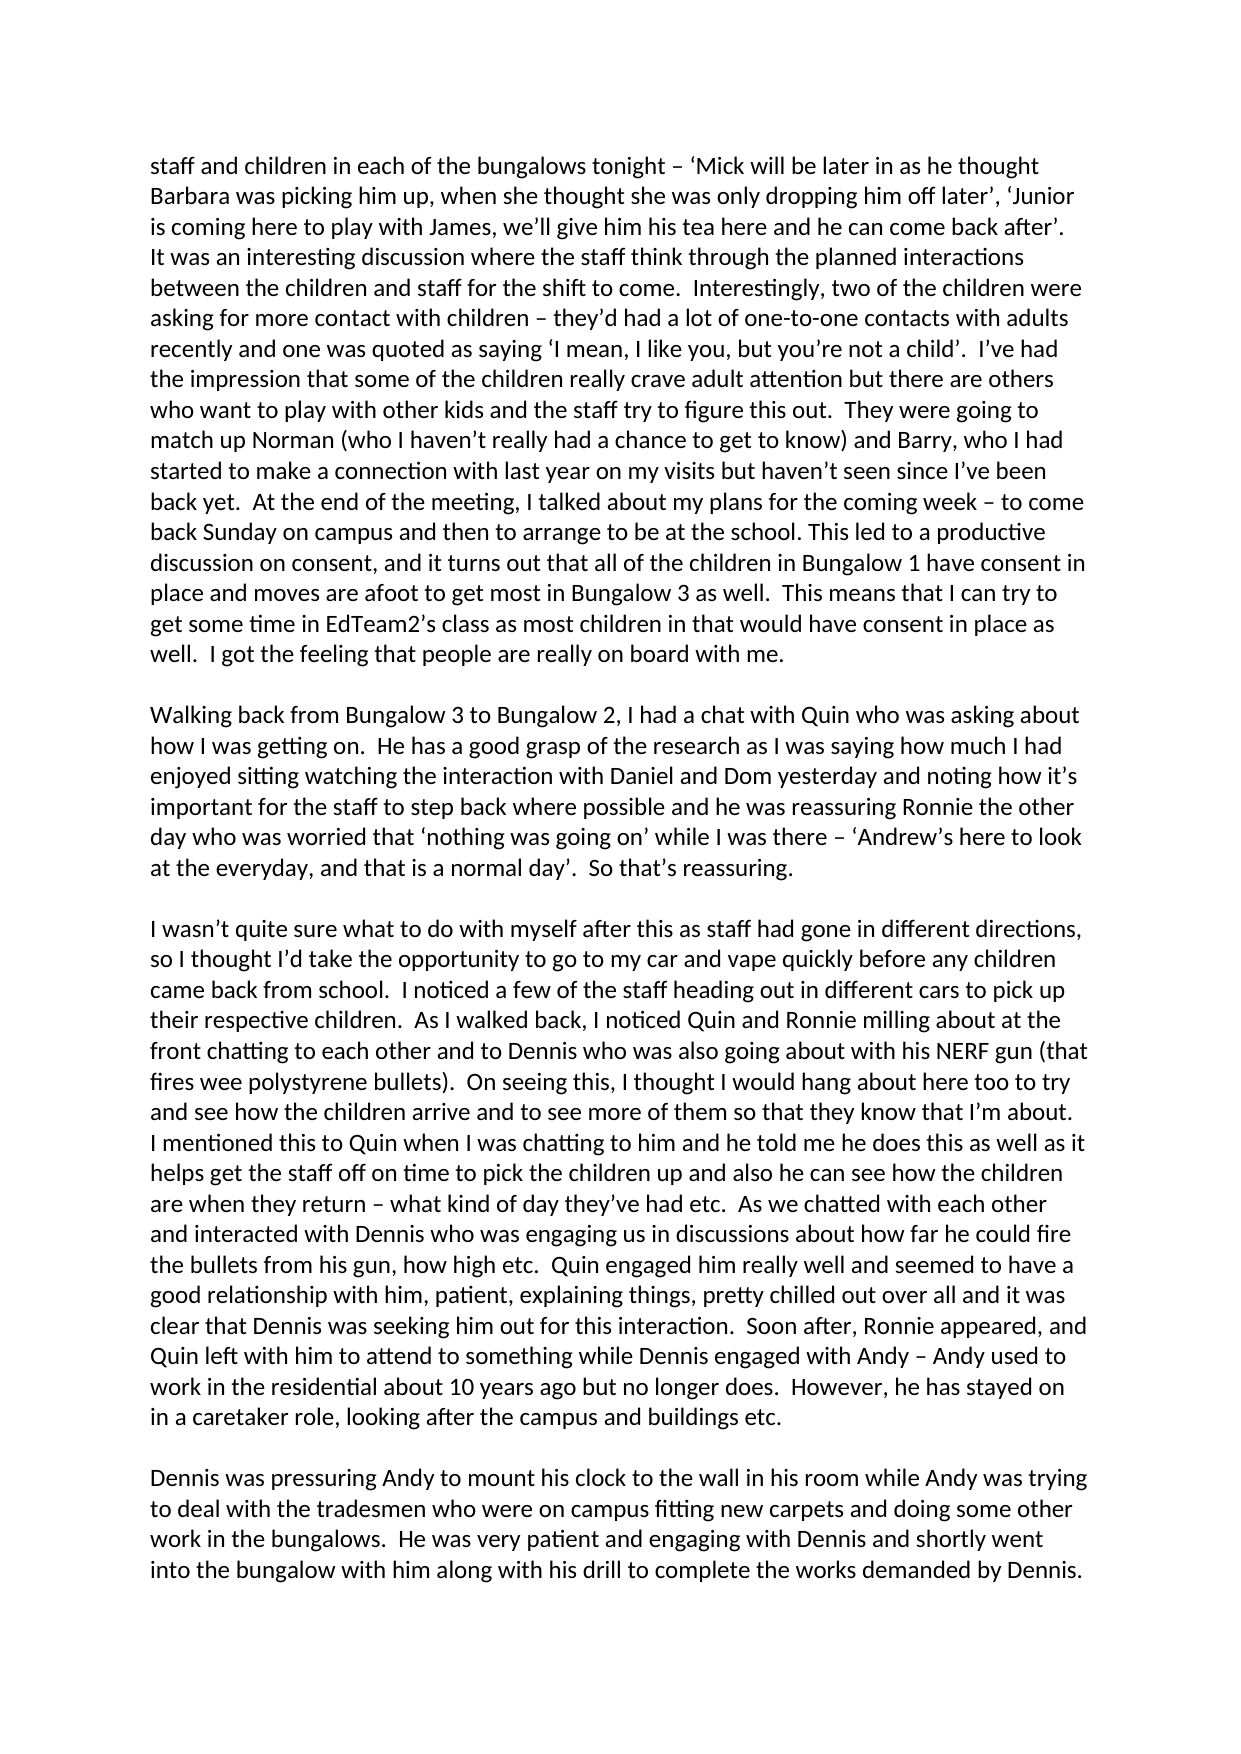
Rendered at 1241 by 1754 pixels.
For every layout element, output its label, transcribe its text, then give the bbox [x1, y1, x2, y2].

text Walking back from Bungalow 3 to Bungalow 2, I had a chat with Quin who was asking about how I was getting on. He has a good grasp of the research as I was saying how much I had enjoyed sitting watching the interaction with Daniel and Dom yesterday and noting how it’s important for the staff to step back where possible and he was reassuring Ronnie the other day who was worried that ‘nothing was going on’ while I was there – ‘Andrew’s here to look at the everyday, and that is a normal day’. So that’s reassuring. [150, 699, 1090, 882]
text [150, 150, 1090, 669]
text I wasn’t quite sure what to do with myself after this as staff had gone in different directions, so I thought I’d take the opportunity to go to my car and vape quickly before any children came back from school. I noticed a few of the staff heading out in different cars to pick up their respective children. As I walked back, I noticed Quin and Ronnie milling about at the front chatting to each other and to Dennis who was also going about with his NERF gun (that fires wee polystyrene bullets). On seeing this, I thought I would hang about here too to try and see how the children arrive and to see more of them so that they know that I’m about. I mentioned this to Quin when I was chatting to him and he told me he does this as well as it helps get the staff off on time to pick the children up and also he can see how the children are when they return – what kind of day they’ve had etc. As we chatted with each other and interacted with Dennis who was engaging us in discussions about how far he could fire the bullets from his gun, how high etc. Quin engaged him really well and seemed to have a good relationship with him, patient, explaining things, pretty chilled out over all and it was clear that Dennis was seeking him out for this interaction. Soon after, Ronnie appeared, and Quin left with him to attend to something while Dennis engaged with Andy – Andy used to work in the residential about 10 years ago but no longer does. However, he has stayed on in a caretaker role, looking after the campus and buildings etc. [150, 913, 1090, 1432]
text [150, 1462, 1090, 1584]
